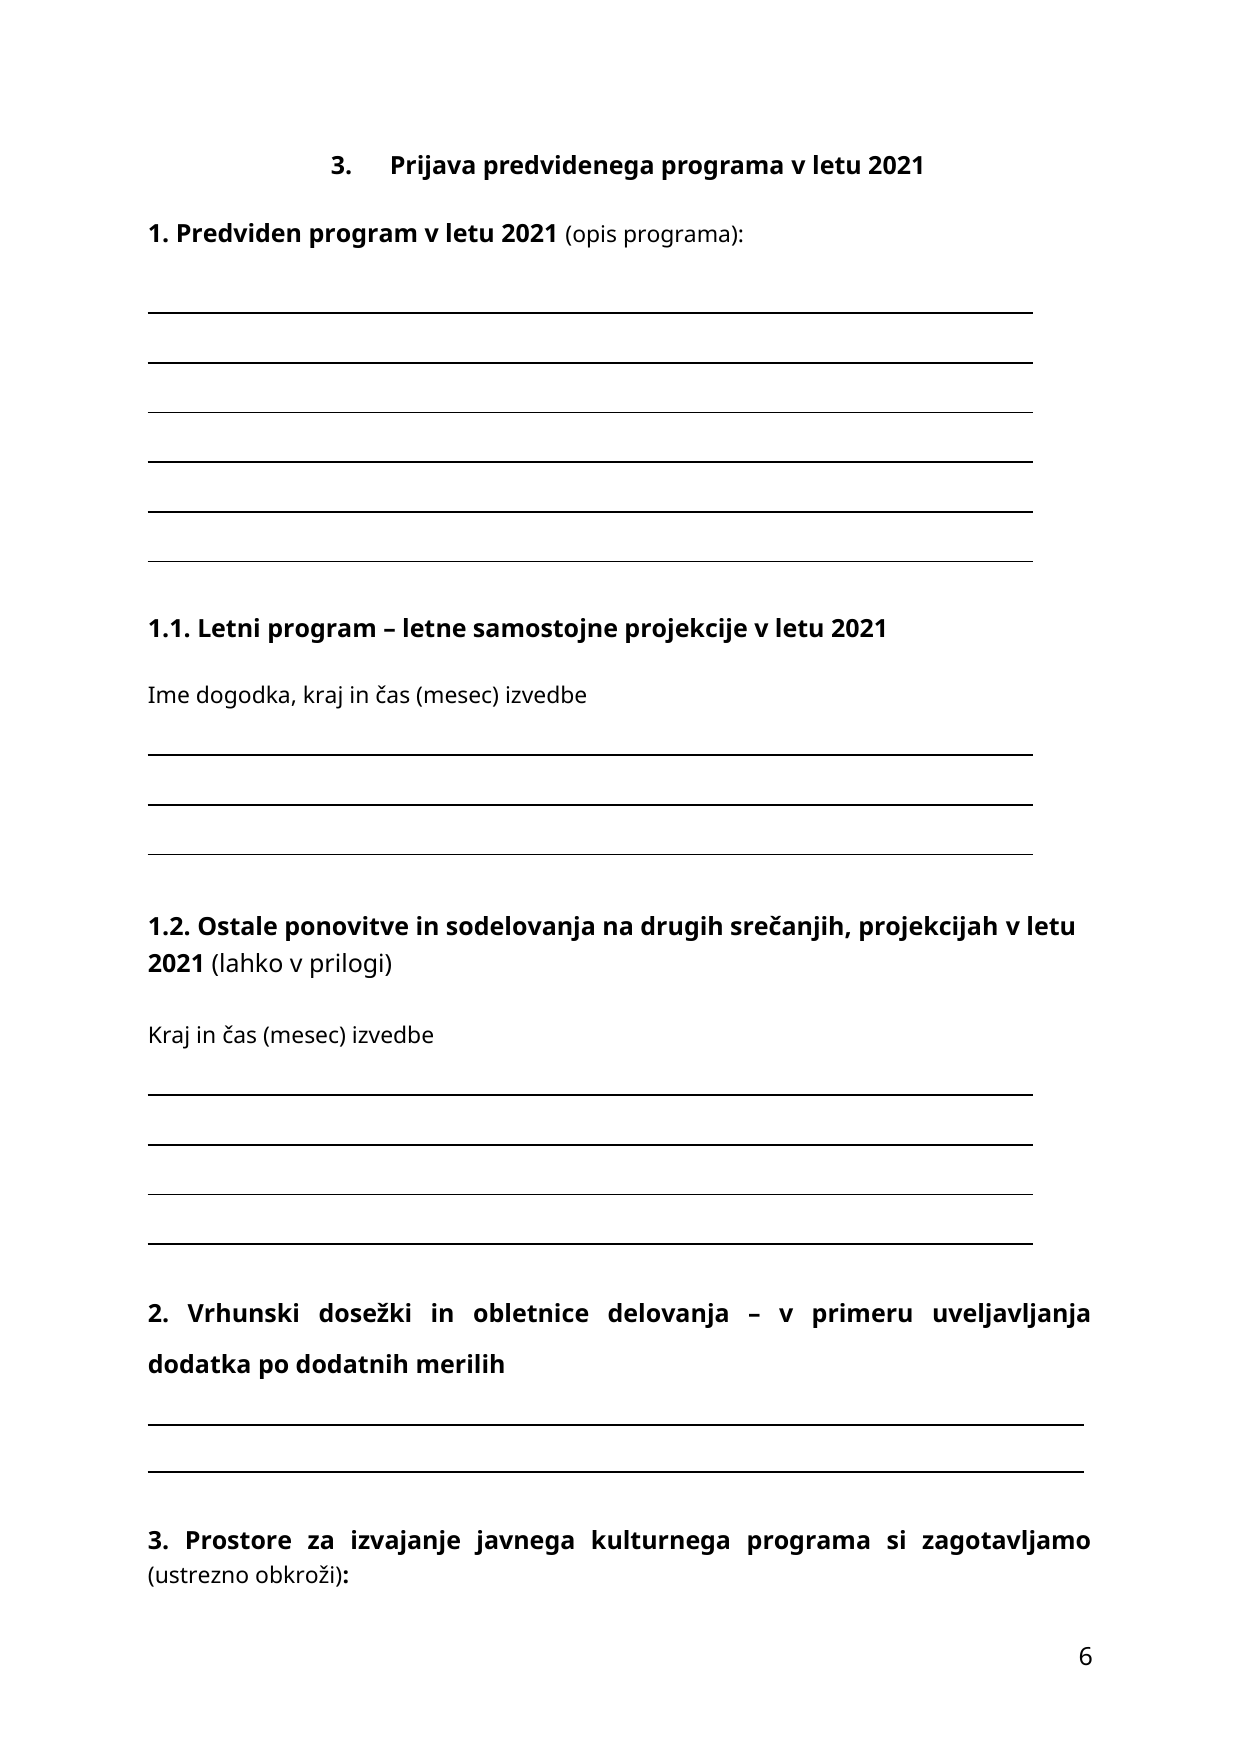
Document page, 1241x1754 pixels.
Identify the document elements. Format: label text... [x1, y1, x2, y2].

text Kraj in čas (mesec) izvedbe [148, 1019, 1092, 1050]
text _____ [148, 1398, 1092, 1429]
subtitle Prijava predvidenega programa v letu 2021 [185, 148, 1092, 182]
text 3. Prostore za izvajanje javnega kulturnega programa si zagotavljamo (ustrezno obkroži): [148, 1523, 1092, 1591]
text 2. Vrhunski dosežki in obletnice delovanja – v primeru uveljavljanja dodatka po dodatnih merilih [148, 1296, 1092, 1381]
text _____ [148, 1444, 1092, 1476]
text 1.2. Ostale ponovitve in sodelovanja na drugih srečanjih, projekcijah v letu 2021 (lahko v prilogi) [148, 908, 1092, 979]
text 1.1. Letni program – letne samostojne projekcije v letu 2021 [148, 611, 1092, 645]
text Ime dogodka, kraj in čas (mesec) izvedbe [148, 679, 1092, 710]
text 1. Predviden program v letu 2021 (opis programa): [148, 216, 1092, 249]
